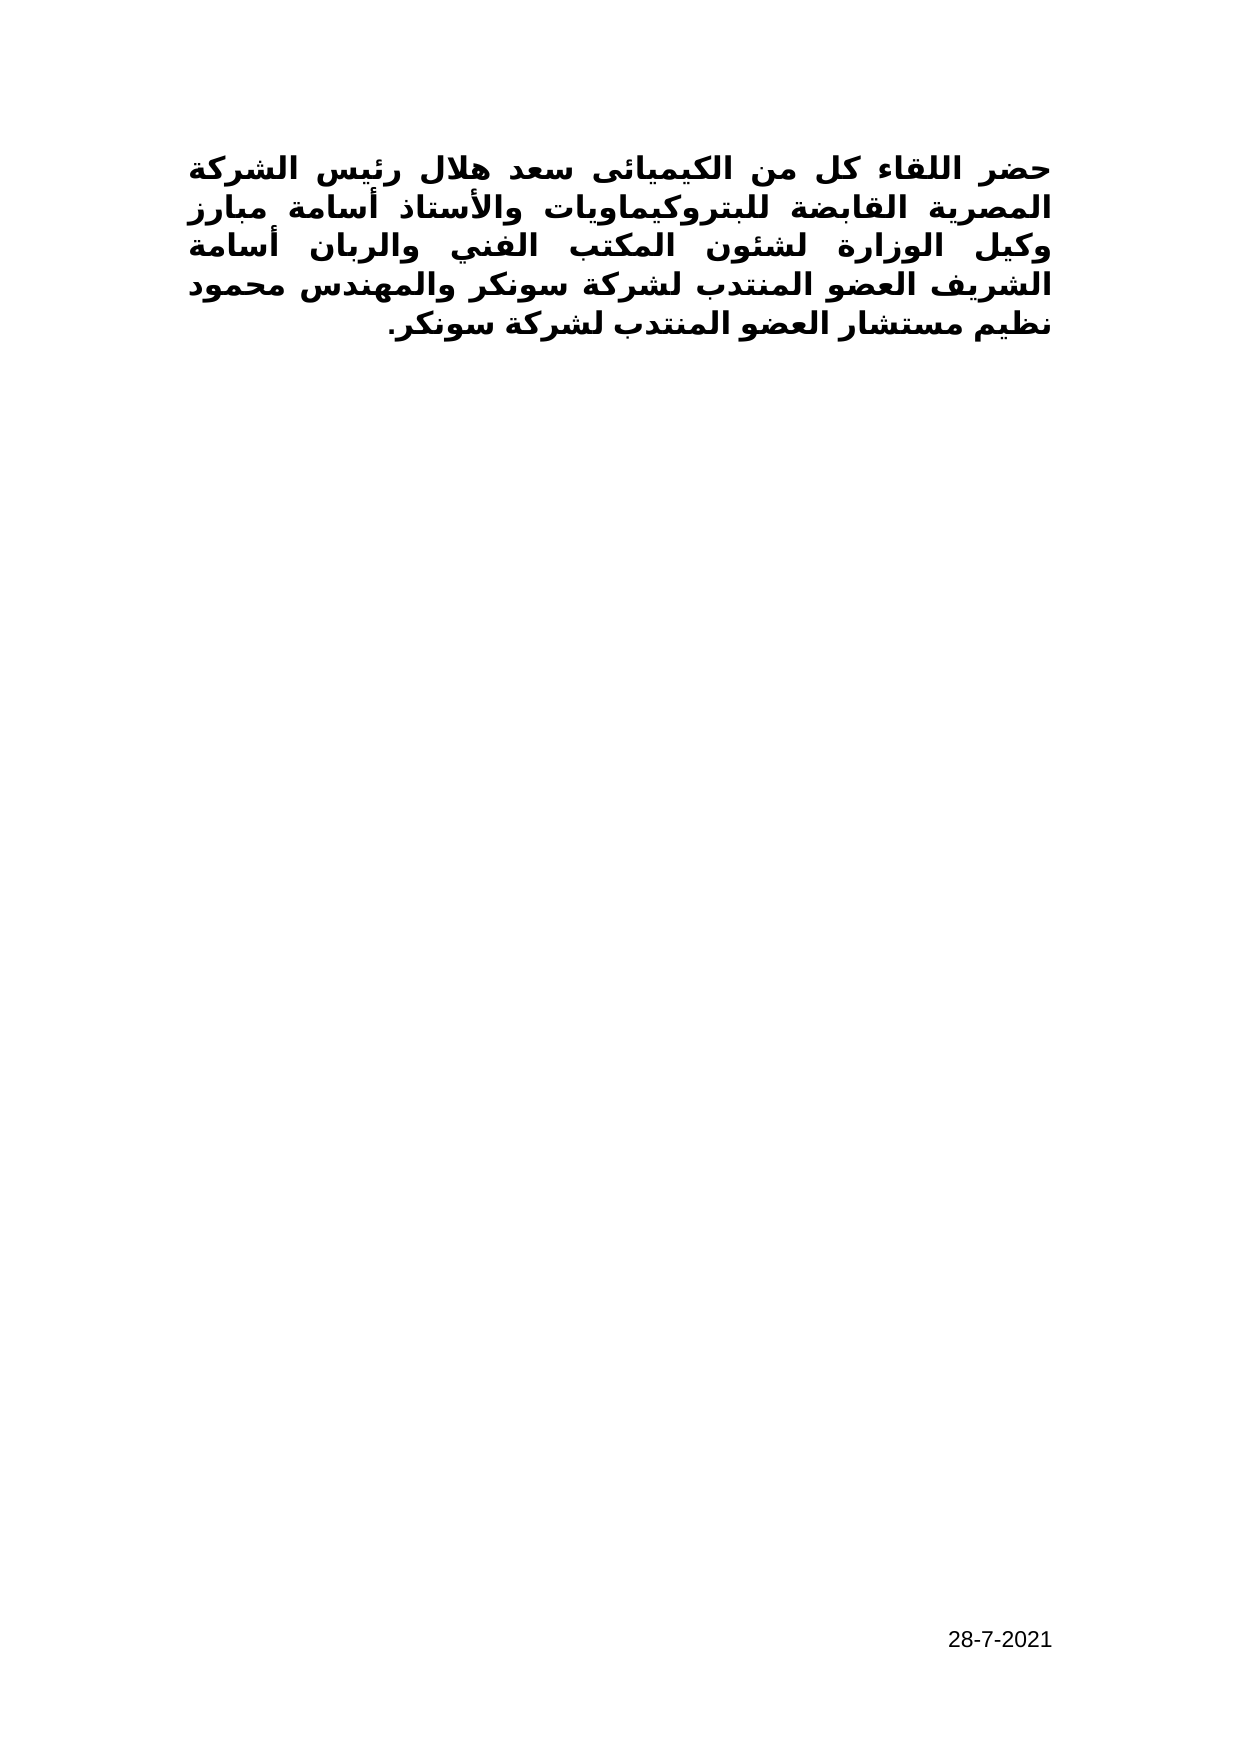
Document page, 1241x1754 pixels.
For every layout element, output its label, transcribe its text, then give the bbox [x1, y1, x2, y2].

text حضر اللقاء كل من الكيميائى سعد هلال رئيس الشركة المصرية القابضة للبتروكيماويات والأستاذ أسامة مبارز وكيل الوزارة لشئون المكتب الفني والربان أسامة الشريف العضو المنتدب لشركة سونكر والمهندس محمود نظيم مستشار العضو المنتدب لشركة سونكر. [187, 150, 1053, 341]
